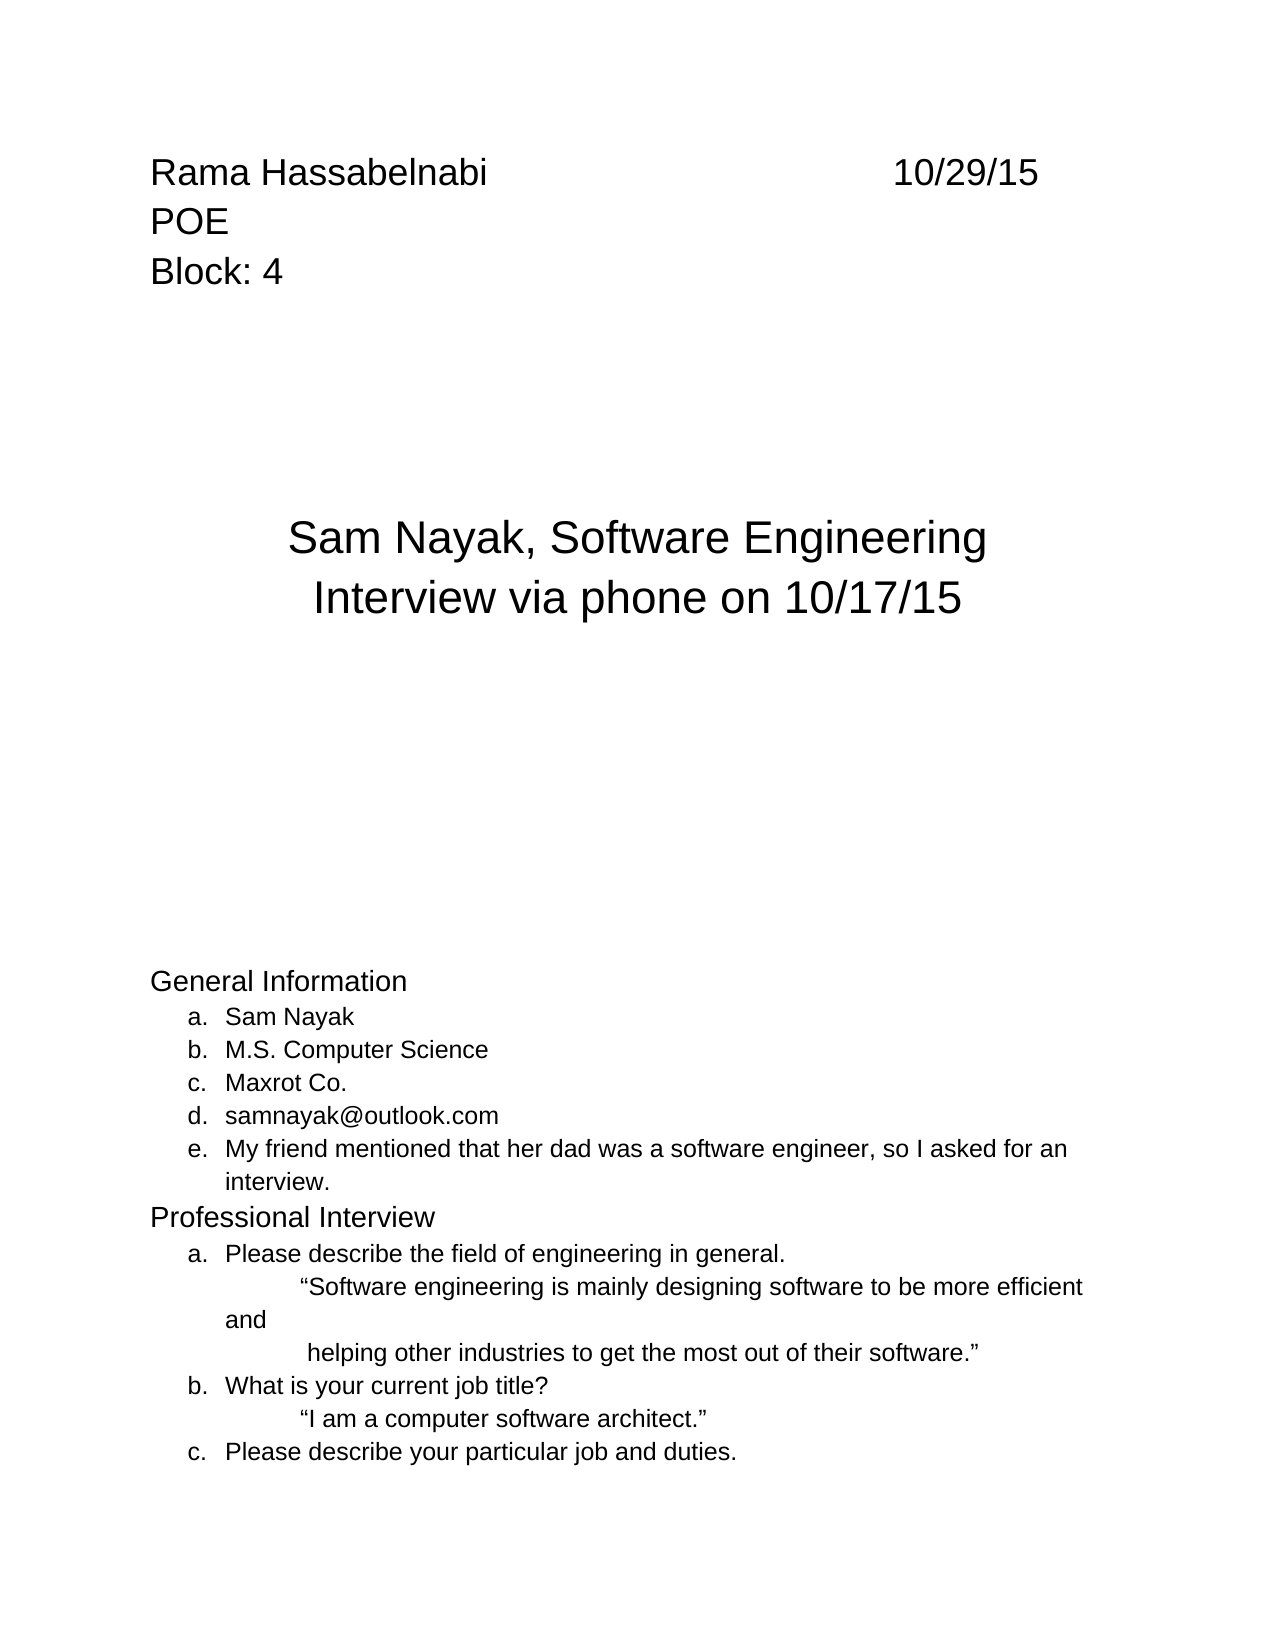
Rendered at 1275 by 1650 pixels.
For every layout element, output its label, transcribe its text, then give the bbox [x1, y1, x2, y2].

list samnayak@outlook.com [187, 1101, 1125, 1130]
text POE [150, 199, 1125, 243]
list Maxrot Co. [187, 1068, 1125, 1097]
list My friend mentioned that her dad was a software engineer, so I asked for an interview. [187, 1134, 1125, 1196]
text “I am a computer software architect.” [225, 1404, 1125, 1433]
list What is your current job title? [187, 1371, 1125, 1399]
list Please describe the field of engineering in general. [187, 1239, 1125, 1267]
list M.S. Computer Science [187, 1035, 1125, 1064]
text Interview via phone on 10/17/15 [150, 571, 1125, 623]
text Sam Nayak, Software Engineering [150, 510, 1125, 563]
text helping other industries to get the most out of their software.” [150, 1338, 1125, 1367]
text Rama Hassabelnabi 10/29/15 [150, 150, 1125, 193]
text “Software engineering is mainly designing software to be more efficient and [225, 1272, 1125, 1333]
text Block: 4 [150, 249, 1125, 292]
text Professional Interview [150, 1200, 1125, 1234]
list Sam Nayak [187, 1002, 1125, 1031]
list Please describe your particular job and duties. [187, 1437, 1125, 1466]
text General Information [150, 963, 1125, 997]
